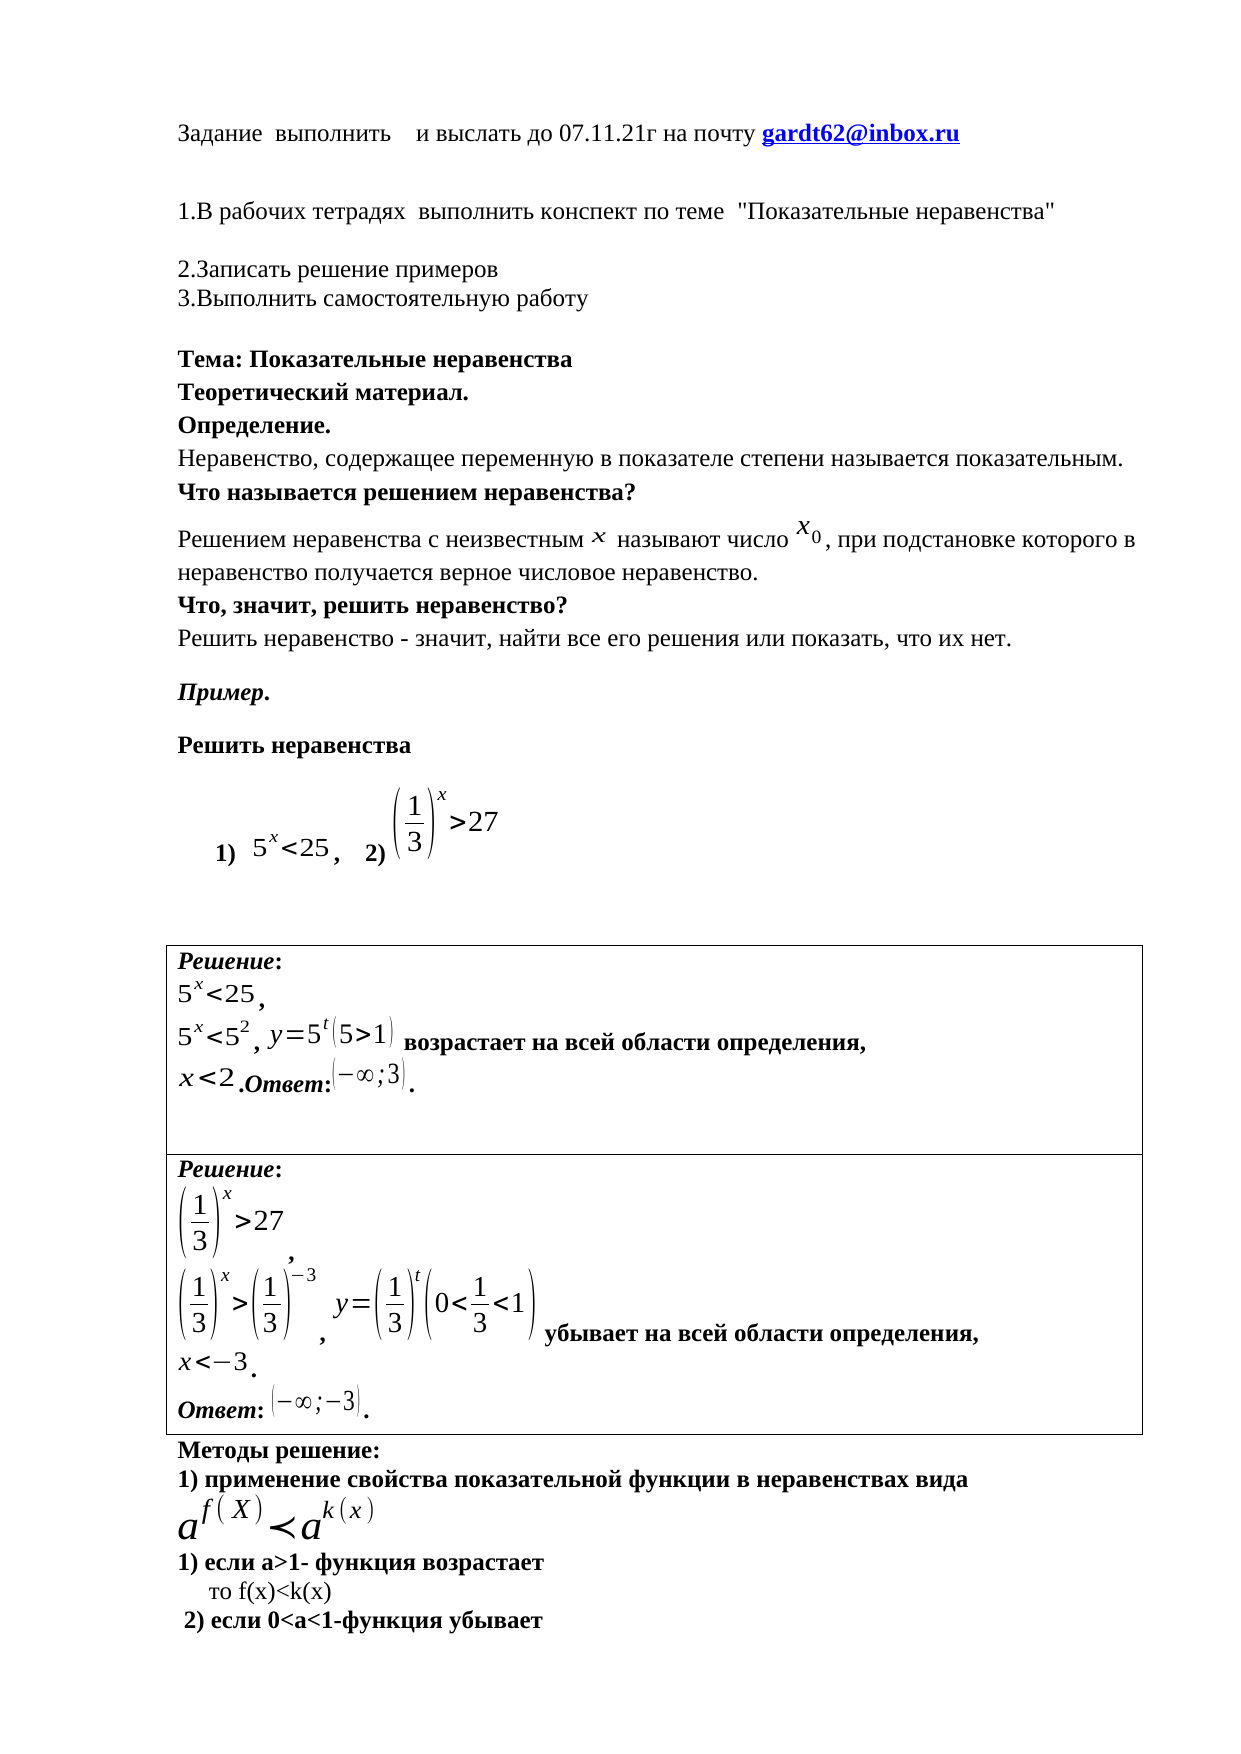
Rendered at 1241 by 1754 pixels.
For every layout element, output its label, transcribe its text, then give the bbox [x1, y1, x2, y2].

table_header Решение: , , возрастает на всей области определения, .Ответ:. [167, 946, 1142, 1153]
text 1) если а>1- функция возрастает [177, 1547, 1152, 1576]
text Задание выполнить и выслать до 07.11.21г на почту gardt62@inbox.ru [177, 118, 1152, 147]
text Неравенство, содержащее переменную в показателе степени называется показательным. [177, 443, 1152, 472]
text 2) если 0<a<1-функция убывает [177, 1605, 1152, 1633]
text Решить неравенство - значит, найти все его решения или показать, что их нет. [177, 623, 1152, 652]
text Решением неравенства с неизвестным называют число , при подстановке которого в неравенство получается верное числовое неравенство. [177, 509, 1152, 586]
table_cell Решение: , , убывает на всей области определения, . Ответ: . [167, 1155, 1142, 1434]
text Теоретический материал. [177, 377, 1152, 406]
text 3.Выполнить самостоятельную работу [177, 283, 1152, 311]
text Определение. [177, 411, 1152, 439]
text Что, значит, решить неравенство? [177, 590, 1152, 618]
text Решить неравенства [177, 731, 1152, 759]
text Тема: Показательные неравенства [177, 344, 1152, 373]
text Методы решение: [177, 1435, 1152, 1464]
text Пример. [177, 677, 1152, 705]
text 1) применение свойства показательной функции в неравенствах вида [177, 1464, 1152, 1493]
text Что называется решением неравенства? [177, 477, 1152, 505]
text то f(x)<k(x) [177, 1576, 1152, 1605]
list , 2) [215, 784, 1152, 866]
text 2.Записать решение примеров [177, 254, 1152, 283]
text 1.В рабочих тетрадях выполнить конспект по теме "Показательные неравенства" [177, 196, 1152, 225]
